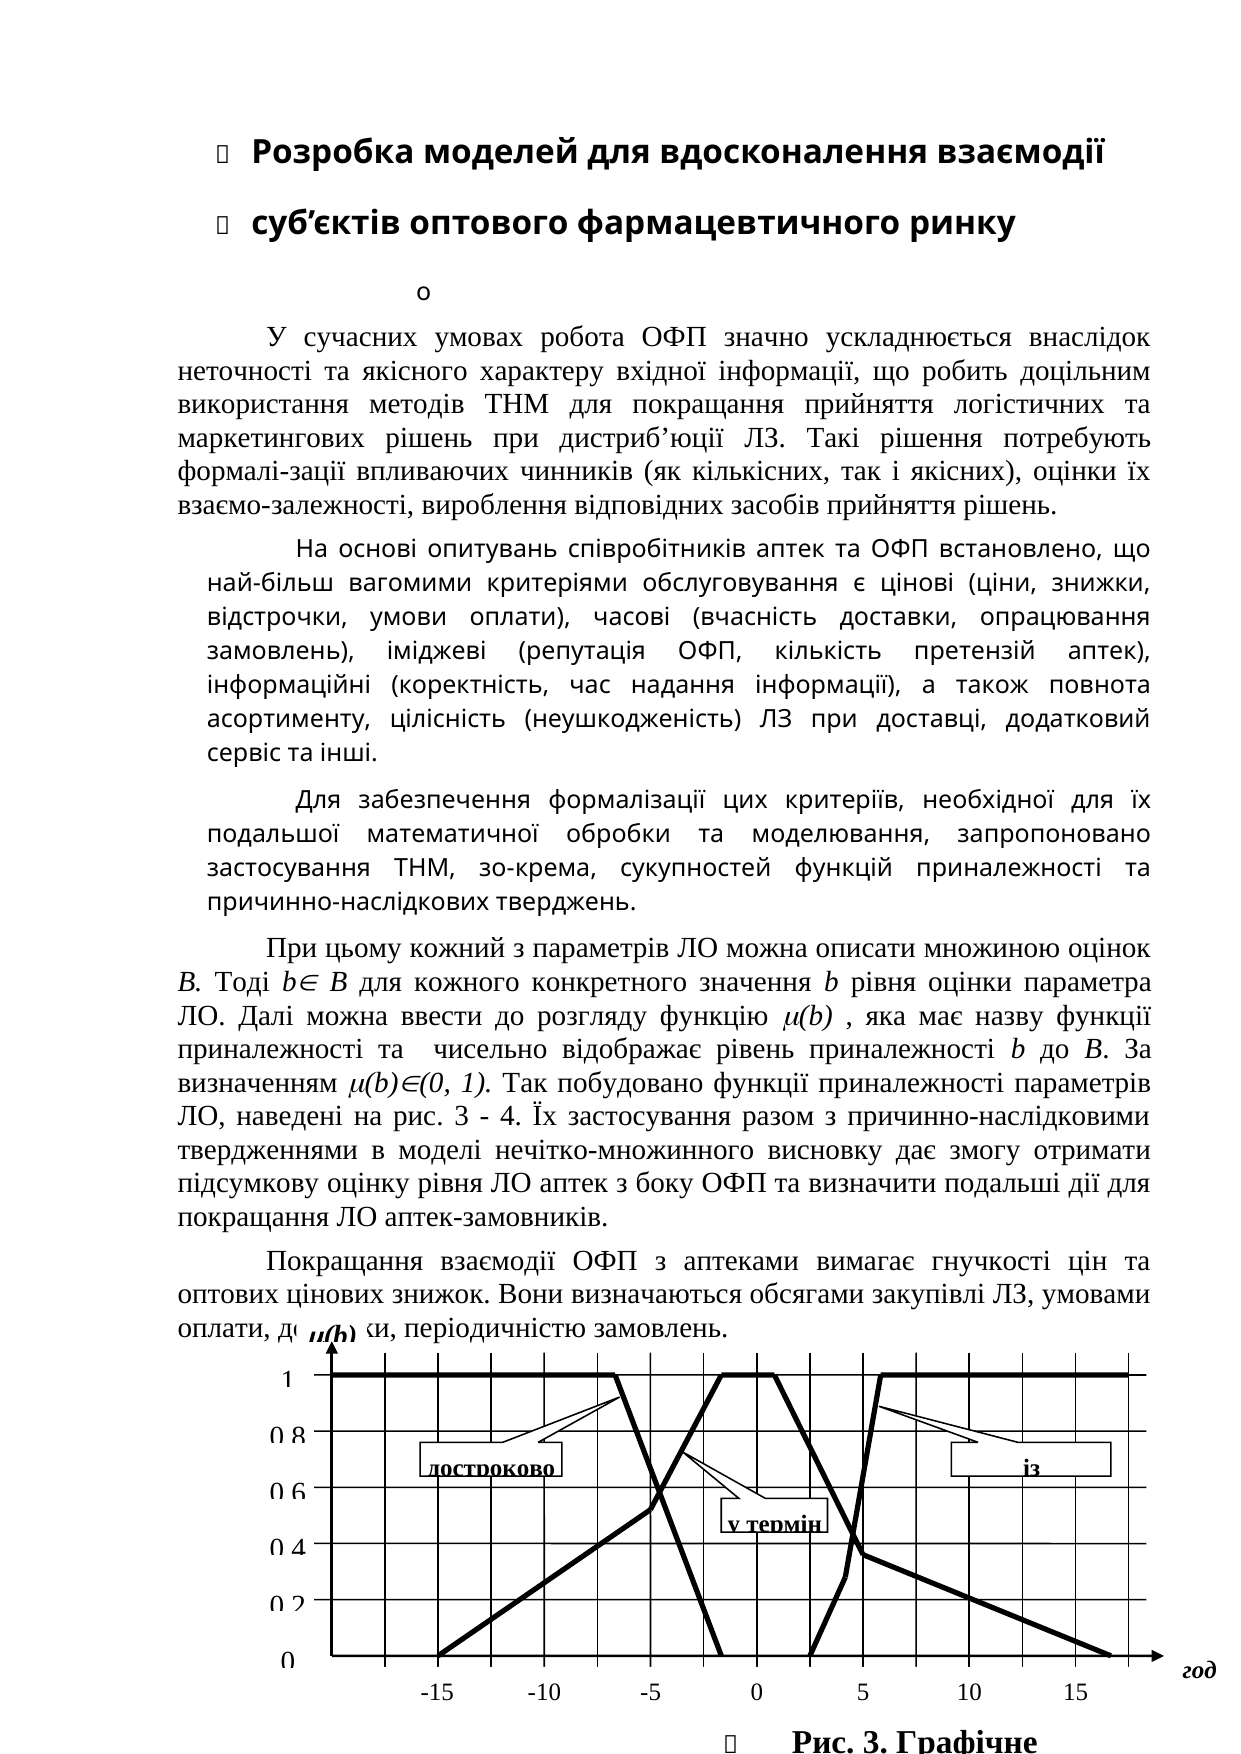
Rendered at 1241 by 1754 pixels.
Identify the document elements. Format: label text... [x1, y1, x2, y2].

text При цьому кожний з параметрів ЛО можна описати множиною оцінок B. Тоді b B для кожного конкретного значення b рівня оцінки параметрa ЛО. Далі можна ввести до розгляду функцію (b) , яка має назву функції приналежності та чисельно відображає рівень приналежності b до В. За визначенням (b)(0, 1). Так побудовано функції приналежності параметрів ЛО, наведені на рис. 3 - 4. Їх застосування разом з причинно-наслідковими твердженнями в моделі нечітко-множинного висновку дає змогу отримати підсумкову оцінку рівня ЛО аптек з боку ОФП та визначити подальші дії для покращання ЛО аптек-замовників. [177, 930, 1152, 1233]
text Для забезпечення формалізації цих критеріїв, необхідної для їх подальшої математичної обробки та моделювання, запропоновано застосування ТНМ, зо-крема, сукупностей функцій приналежності та причинно-наслідкових тверджень. [207, 782, 1152, 918]
subtitle Розробка моделей для вдосконалення взаємодії [215, 128, 1152, 173]
text У сучасних умовах робота ОФП значно ускладнюється внаслідок неточності та якісного характеру вхідної інформації, що робить доцільним використання методів ТНМ для покращання прийняття логістичних та маркетингових рішень при дистриб’юції ЛЗ. Такі рішення потребують формалі-зації впливаючих чинників (як кількісних, так і якісних), оцінки їх взаємо-залежності, вироблення відповідних засобів прийняття рішень. [177, 319, 1152, 520]
text На основі опитувань співробітників аптек та ОФП встановлено, що най-більш вагомими критеріями обслуговування є цінові (ціни, знижки, відстрочки, умови оплати), часові (вчасність доставки, опрацювання замовлень), іміджеві (репутація ОФП, кількість претензій аптек), інформаційні (коректність, час надання інформації), а також повнота асортименту, цілісність (неушкодженість) ЛЗ при доставці, додатковий сервіс та інші. [207, 531, 1152, 769]
subtitle суб’єктів оптового фармацевтичного ринку [215, 198, 1152, 244]
text Покращання взаємодії ОФП з аптеками вимагає гнучкості цін та оптових цінових знижок. Вони визначаються обсягами закупівлі ЛЗ, умовами оплати, доставки, періодичністю замовлень. [177, 1243, 1152, 1344]
